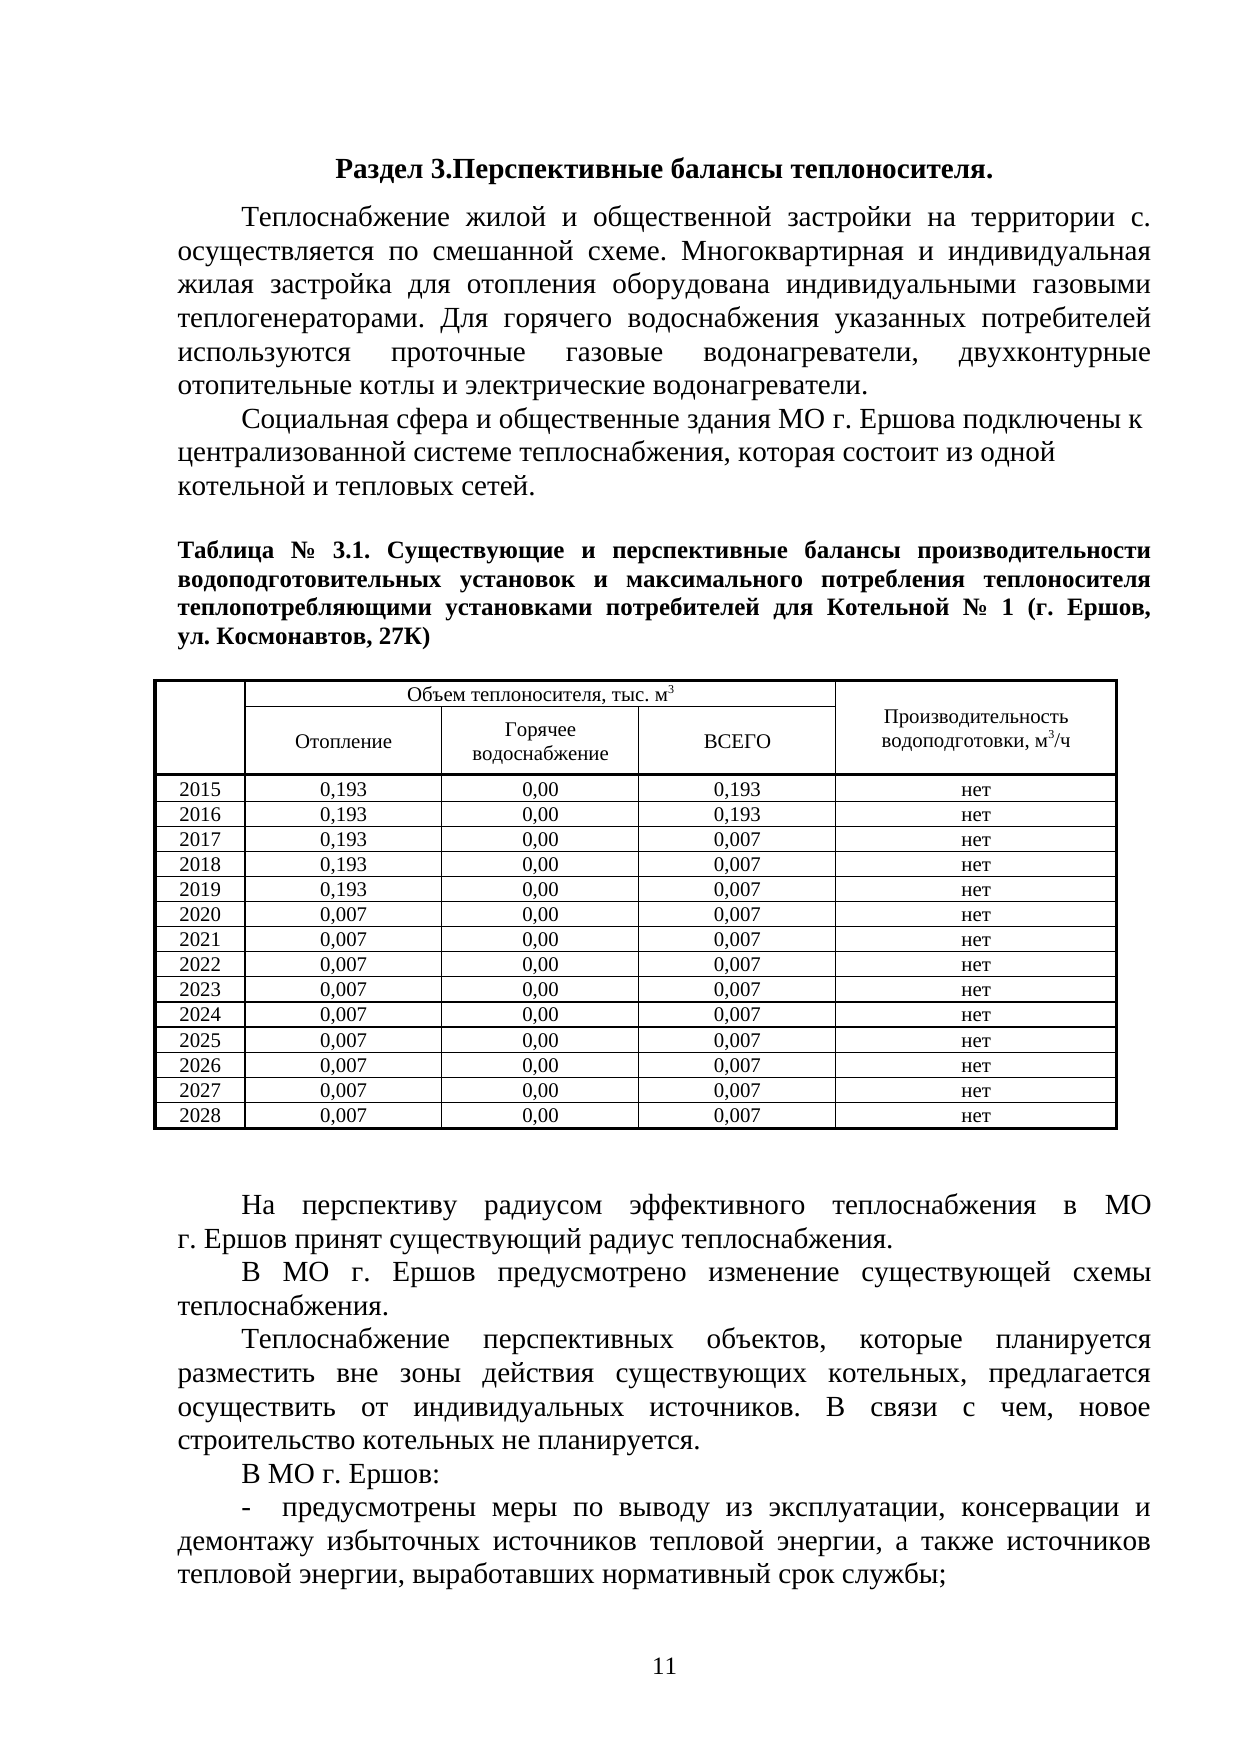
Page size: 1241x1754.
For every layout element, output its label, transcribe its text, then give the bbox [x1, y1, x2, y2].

table_cell Горячее водоснабжение [442, 707, 638, 773]
table_cell 0,00 [442, 977, 638, 1001]
table_cell 0,00 [442, 827, 638, 851]
table_cell 0,00 [442, 852, 638, 876]
table_cell 0,007 [246, 952, 441, 976]
table_cell 0,00 [442, 927, 638, 951]
text Теплоснабжение перспективных объектов, которые планируется разместить вне зоны действия существующих котельных, предлагается осуществить от индивидуальных источников. В связи с чем, новое строительство котельных не планируется. [177, 1322, 1152, 1456]
table_cell 2021 [157, 927, 244, 951]
table_cell 0,00 [442, 1003, 638, 1026]
table_cell нет [836, 1028, 1115, 1052]
table_cell 2018 [157, 852, 244, 876]
table_cell нет [836, 1053, 1115, 1077]
text В МО г. Ершов предусмотрено изменение существующей схемы теплоснабжения. [177, 1254, 1152, 1322]
text В МО г. Ершов: [177, 1456, 1152, 1489]
table_cell нет [836, 802, 1115, 826]
table_cell 0,00 [442, 1053, 638, 1077]
table_cell нет [836, 927, 1115, 951]
table_cell 0,007 [639, 902, 835, 926]
table_cell 0,007 [246, 977, 441, 1001]
table_cell 0,00 [442, 952, 638, 976]
table_cell 0,00 [442, 1078, 638, 1102]
table_cell 2026 [157, 1053, 244, 1077]
text Социальная сфера и общественные здания МО г. Ершова подключены к централизованной системе теплоснабжения, которая состоит из одной котельной и тепловых сетей. [177, 401, 1152, 501]
table_cell 0,193 [246, 827, 441, 851]
table_cell 2017 [157, 827, 244, 851]
text Таблица № 3.1. Существующие и перспективные балансы производительности водоподготовительных установок и максимального потребления теплоносителя теплопотребляющими установками потребителей для Котельной № 1 (г. Ершов, ул. Космонавтов, 27К) [177, 535, 1152, 650]
table_cell 0,007 [639, 977, 835, 1001]
table_cell 0,193 [246, 852, 441, 876]
table_cell нет [836, 877, 1115, 901]
table_cell 0,193 [246, 877, 441, 901]
table_cell 0,193 [246, 776, 441, 801]
table_cell 0,007 [246, 1028, 441, 1052]
table_cell 0,007 [639, 877, 835, 901]
table_cell ВСЕГО [639, 707, 835, 773]
table_cell 2028 [157, 1103, 244, 1127]
table_cell 0,007 [639, 1003, 835, 1026]
table_cell 2023 [157, 977, 244, 1001]
table_cell нет [836, 827, 1115, 851]
table_header Объем теплоносителя, тыс. м3 [246, 682, 835, 706]
table_cell нет [836, 1078, 1115, 1102]
table_cell 0,00 [442, 776, 638, 801]
table_cell 2027 [157, 1078, 244, 1102]
table_header Производительность водоподготовки, м3/ч [836, 682, 1115, 773]
table_cell 0,007 [639, 927, 835, 951]
table_cell 2016 [157, 802, 244, 826]
table_cell 2024 [157, 1003, 244, 1026]
table_cell 0,007 [246, 1003, 441, 1026]
table_cell нет [836, 1103, 1115, 1127]
table_cell 0,007 [246, 902, 441, 926]
table_cell 0,007 [639, 1053, 835, 1077]
table_cell нет [836, 902, 1115, 926]
table_cell нет [836, 852, 1115, 876]
table_cell 0,007 [639, 827, 835, 851]
table_cell 0,007 [246, 1103, 441, 1127]
text Раздел 3.Перспективные балансы теплоносителя. [177, 152, 1152, 185]
table_cell 0,007 [639, 1028, 835, 1052]
table_cell 0,007 [639, 1078, 835, 1102]
table_cell 2020 [157, 902, 244, 926]
table_cell нет [836, 1003, 1115, 1026]
table_cell 2019 [157, 877, 244, 901]
table_cell нет [836, 977, 1115, 1001]
table_cell 2015 [157, 776, 244, 801]
table_cell нет [836, 952, 1115, 976]
table_cell 2025 [157, 1028, 244, 1052]
table_cell 0,00 [442, 902, 638, 926]
text Теплоснабжение жилой и общественной застройки на территории с. осуществляется по смешанной схеме. Многоквартирная и индивидуальная жилая застройка для отопления оборудована индивидуальными газовыми теплогенераторами. Для горячего водоснабжения указанных потребителей используются проточные газовые водонагреватели, двухконтурные отопительные котлы и электрические водонагреватели. [177, 199, 1152, 401]
table_cell 0,193 [246, 802, 441, 826]
table_cell нет [836, 776, 1115, 801]
text На перспективу радиусом эффективного теплоснабжения в МО г. Ершов принят существующий радиус теплоснабжения. [177, 1187, 1152, 1254]
table_cell 0,007 [639, 1103, 835, 1127]
text - предусмотрены меры по выводу из эксплуатации, консервации и демонтажу избыточных источников тепловой энергии, а также источников тепловой энергии, выработавших нормативный срок службы; [177, 1489, 1152, 1590]
table_cell 0,00 [442, 877, 638, 901]
table_cell Отопление [246, 707, 441, 773]
table_cell 0,00 [442, 802, 638, 826]
table_cell 0,00 [442, 1103, 638, 1127]
table_cell 0,007 [639, 952, 835, 976]
table_cell 0,007 [246, 1078, 441, 1102]
table_cell 0,007 [639, 852, 835, 876]
table_cell 0,193 [639, 802, 835, 826]
table_cell 0,007 [246, 927, 441, 951]
table_cell 2022 [157, 952, 244, 976]
table_header [157, 682, 244, 773]
table_cell 0,00 [442, 1028, 638, 1052]
table_cell 0,007 [246, 1053, 441, 1077]
table_cell 0,193 [639, 776, 835, 801]
